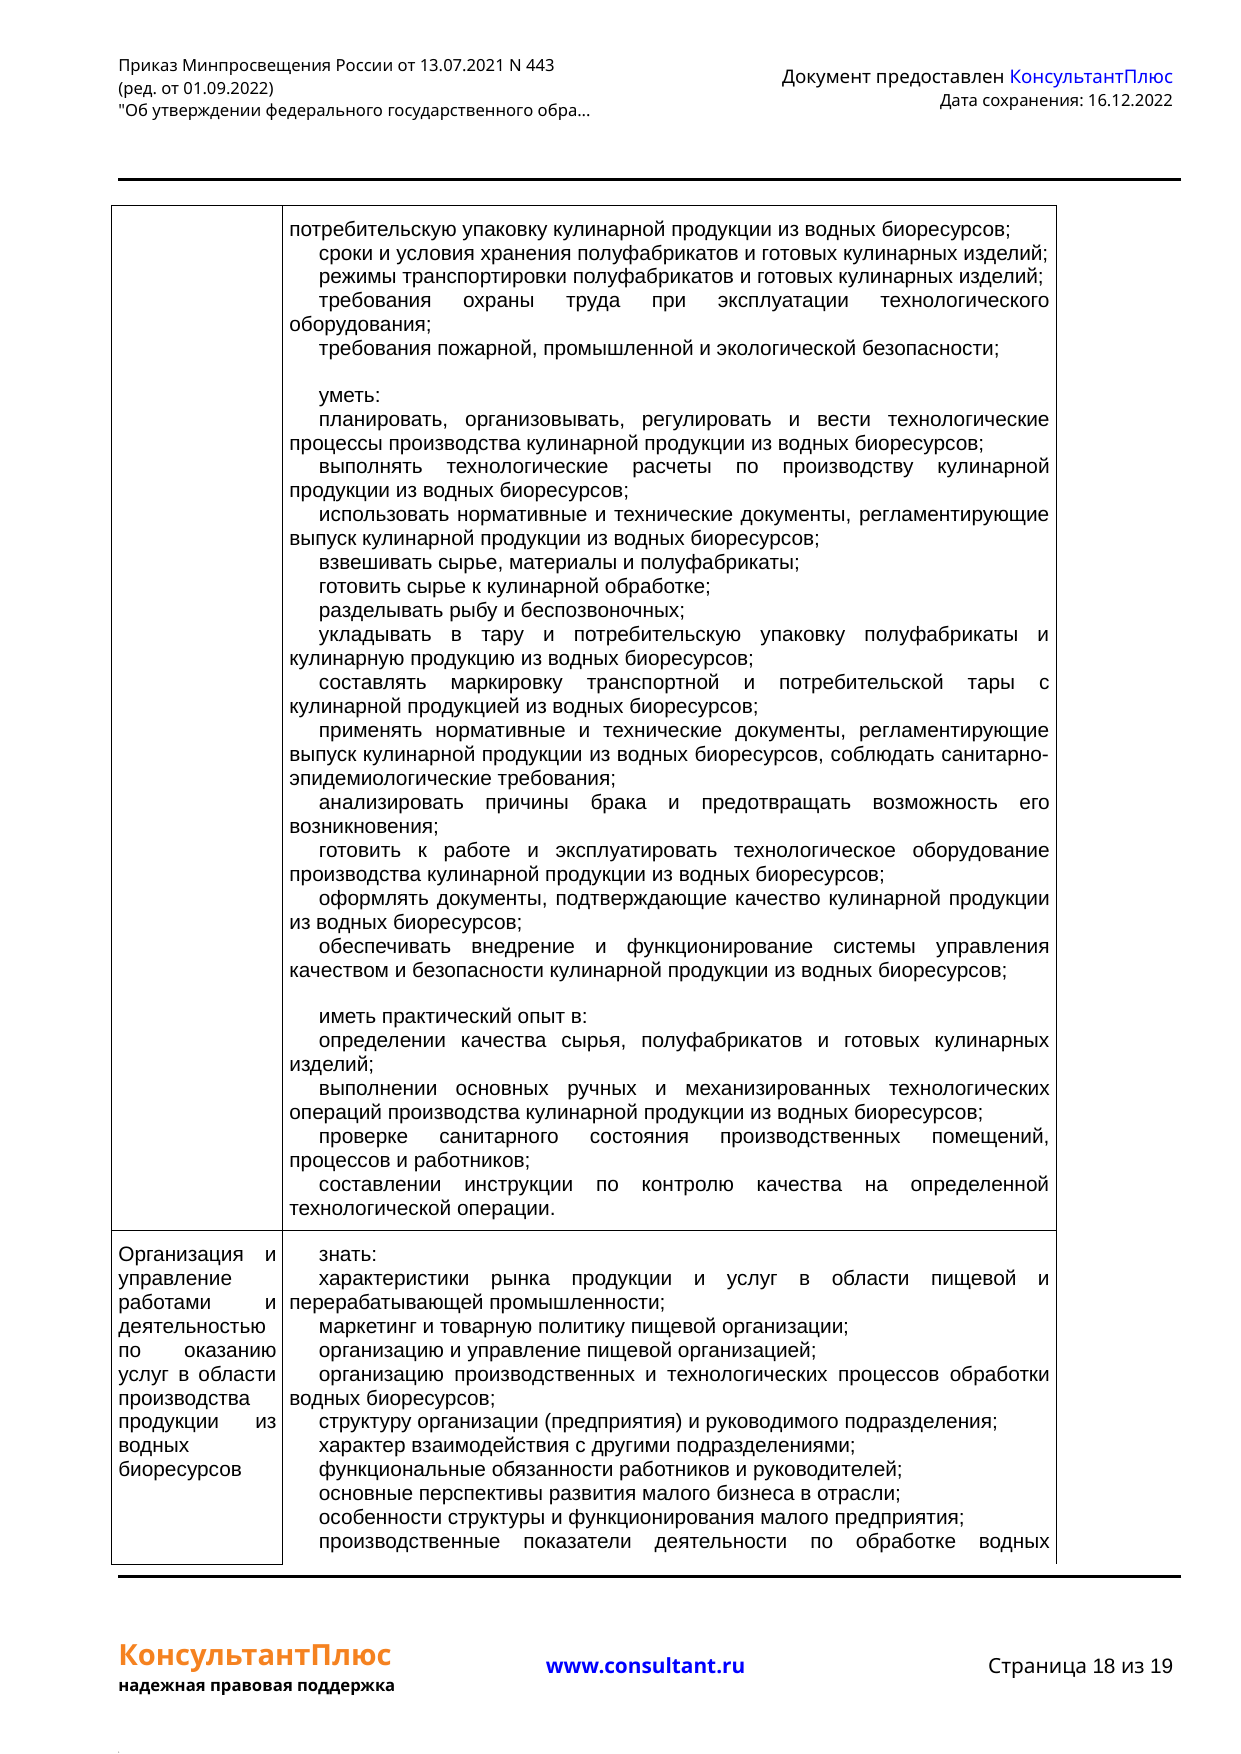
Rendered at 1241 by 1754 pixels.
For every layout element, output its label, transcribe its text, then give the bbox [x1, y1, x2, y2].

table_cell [112, 1231, 282, 1564]
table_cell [283, 1231, 1056, 1564]
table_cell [112, 206, 282, 1230]
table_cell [283, 206, 1056, 371]
table_cell уметь: планировать, организовывать, регулировать и вести технологические процессы производства кулинарной продукции из водных биоресурсов; выполнять технологические расчеты по производству кулинарной продукции из водных биоресурсов; использовать нормативные и технические документы, регламентирующие выпуск кулинарной продукции из водных биоресурсов; взвешивать сырье, материалы и полуфабрикаты; готовить сырье к кулинарной обработке; разделывать рыбу и беспозвоночных; укладывать в тару и потребительскую упаковку полуфабрикаты и кулинарную продукцию из водных биоресурсов; составлять маркировку транспортной и потребительской тары с кулинарной продукцией из водных биоресурсов; применять нормативные и технические документы, регламентирующие выпуск кулинарной продукции из водных биоресурсов, соблюдать санитарно-эпидемиологические требования; анализировать причины брака и предотвращать возможность его возникновения; готовить к работе и эксплуатировать технологическое оборудование производства кулинарной продукции из водных биоресурсов; оформлять документы, подтверждающие качество кулинарной продукции из водных биоресурсов; обеспечивать внедрение и функционирование системы управления качеством и безопасности кулинарной продукции из водных биоресурсов; [283, 371, 1056, 992]
table_cell иметь практический опыт в: определении качества сырья, полуфабрикатов и готовых кулинарных изделий; выполнении основных ручных и механизированных технологических операций производства кулинарной продукции из водных биоресурсов; проверке санитарного состояния производственных помещений, процессов и работников; составлении инструкции по контролю качества на определенной технологической операции. [283, 992, 1056, 1230]
